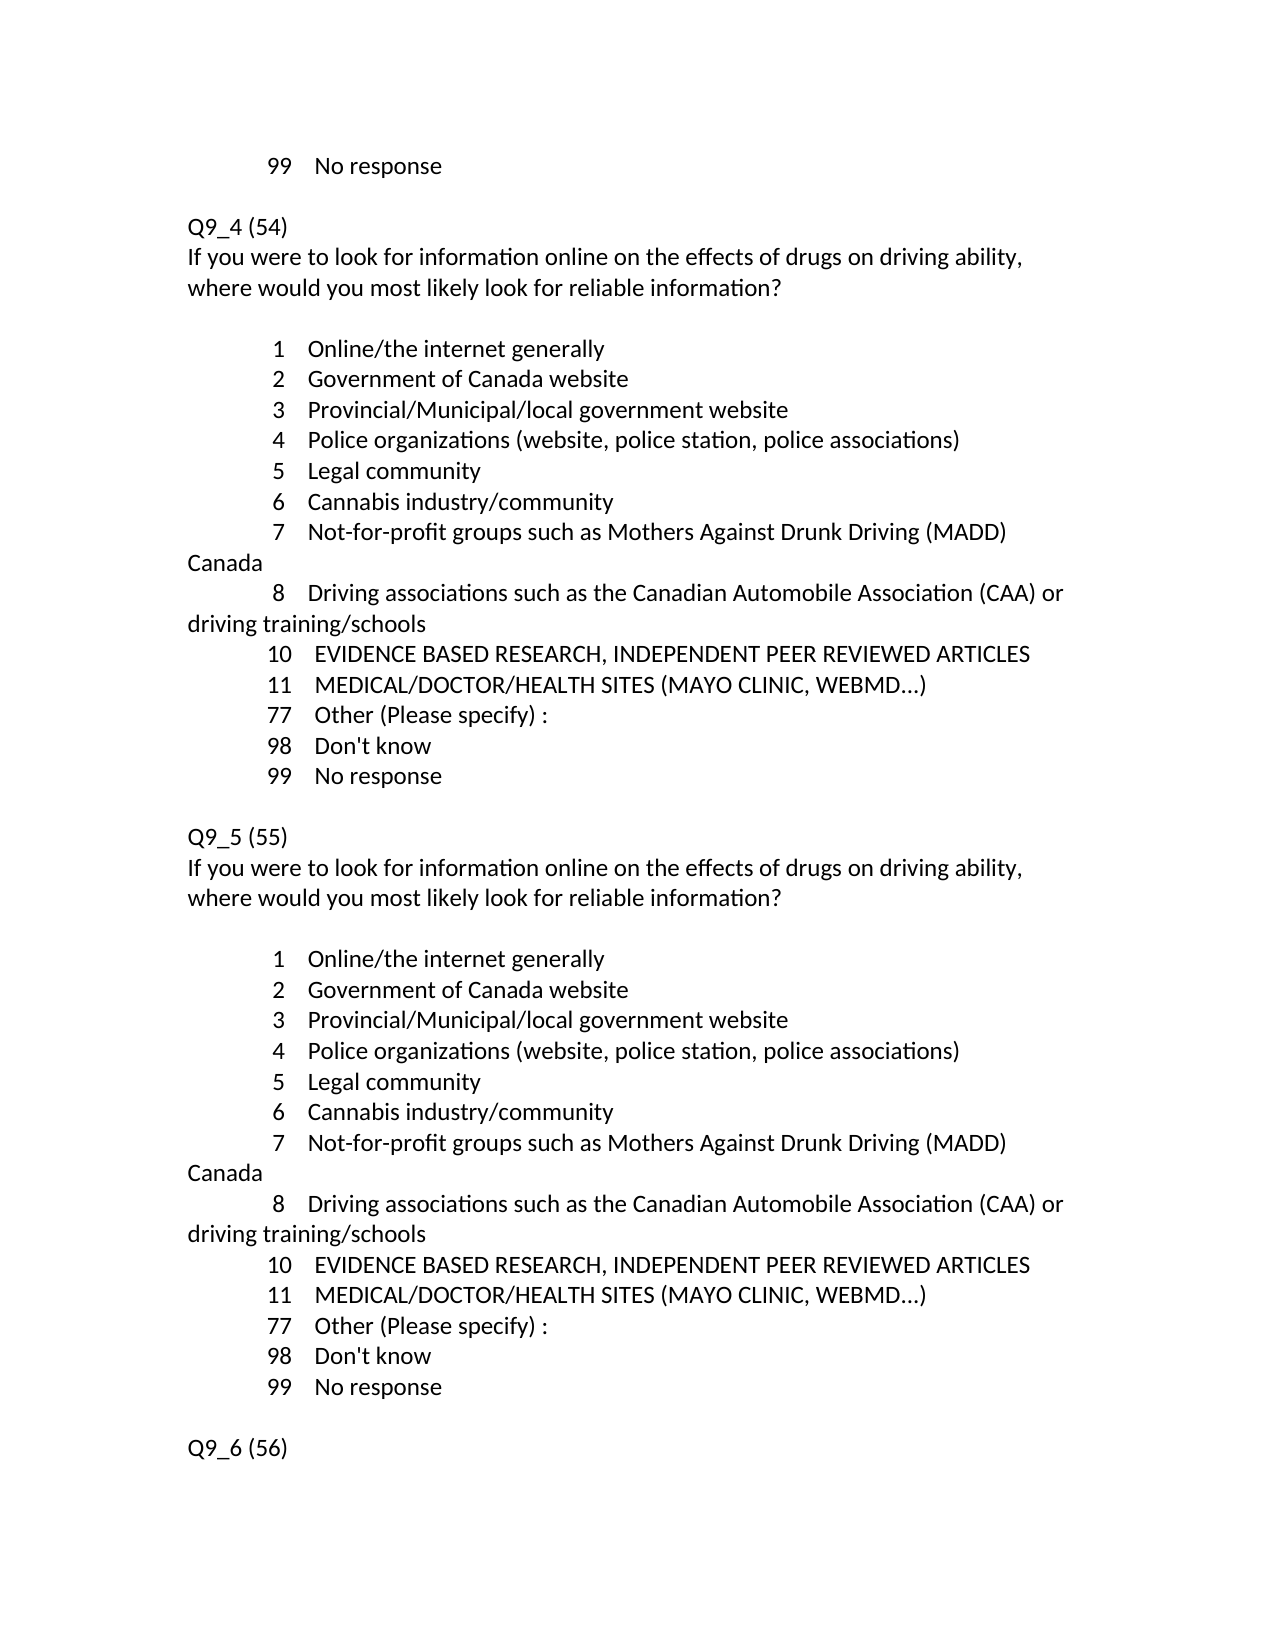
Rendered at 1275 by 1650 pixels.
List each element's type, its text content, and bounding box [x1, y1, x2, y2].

text 10 EVIDENCE BASED RESEARCH, INDEPENDENT PEER REVIEWED ARTICLES [187, 638, 1087, 669]
text 4 Police organizations (website, police station, police associations) [187, 1035, 1087, 1066]
text 11 MEDICAL/DOCTOR/HEALTH SITES (MAYO CLINIC, WEBMD...) [187, 1279, 1087, 1310]
text 7 Not-for-profit groups such as Mothers Against Drunk Driving (MADD) Canada [187, 1127, 1087, 1188]
text Q9_5 (55) [187, 821, 1087, 852]
text 5 Legal community [187, 455, 1087, 486]
text 11 MEDICAL/DOCTOR/HEALTH SITES (MAYO CLINIC, WEBMD...) [187, 669, 1087, 699]
text Q9_4 (54) [187, 211, 1087, 242]
text 6 Cannabis industry/community [187, 1096, 1087, 1127]
text 99 No response [187, 1371, 1087, 1401]
text 2 Government of Canada website [187, 974, 1087, 1004]
text 10 EVIDENCE BASED RESEARCH, INDEPENDENT PEER REVIEWED ARTICLES [187, 1249, 1087, 1279]
text 77 Other (Please specify) : [187, 1310, 1087, 1340]
text 98 Don't know [187, 730, 1087, 760]
text 99 No response [187, 760, 1087, 791]
text If you were to look for information online on the effects of drugs on driving ability, where would you most likely look for reliable information? [187, 242, 1087, 303]
text 98 Don't know [187, 1340, 1087, 1371]
text 7 Not-for-profit groups such as Mothers Against Drunk Driving (MADD) Canada [187, 516, 1087, 577]
text 1 Online/the internet generally [187, 943, 1087, 974]
text 99 No response [187, 150, 1087, 181]
text 5 Legal community [187, 1066, 1087, 1096]
text If you were to look for information online on the effects of drugs on driving ability, where would you most likely look for reliable information? [187, 852, 1087, 913]
text 8 Driving associations such as the Canadian Automobile Association (CAA) or driving training/schools [187, 1188, 1087, 1249]
text 4 Police organizations (website, police station, police associations) [187, 425, 1087, 455]
text 1 Online/the internet generally [187, 333, 1087, 364]
text 8 Driving associations such as the Canadian Automobile Association (CAA) or driving training/schools [187, 577, 1087, 638]
text 77 Other (Please specify) : [187, 699, 1087, 730]
text 3 Provincial/Municipal/local government website [187, 394, 1087, 425]
text 6 Cannabis industry/community [187, 486, 1087, 516]
text Q9_6 (56) [187, 1432, 1087, 1462]
text 2 Government of Canada website [187, 364, 1087, 394]
text 3 Provincial/Municipal/local government website [187, 1004, 1087, 1035]
